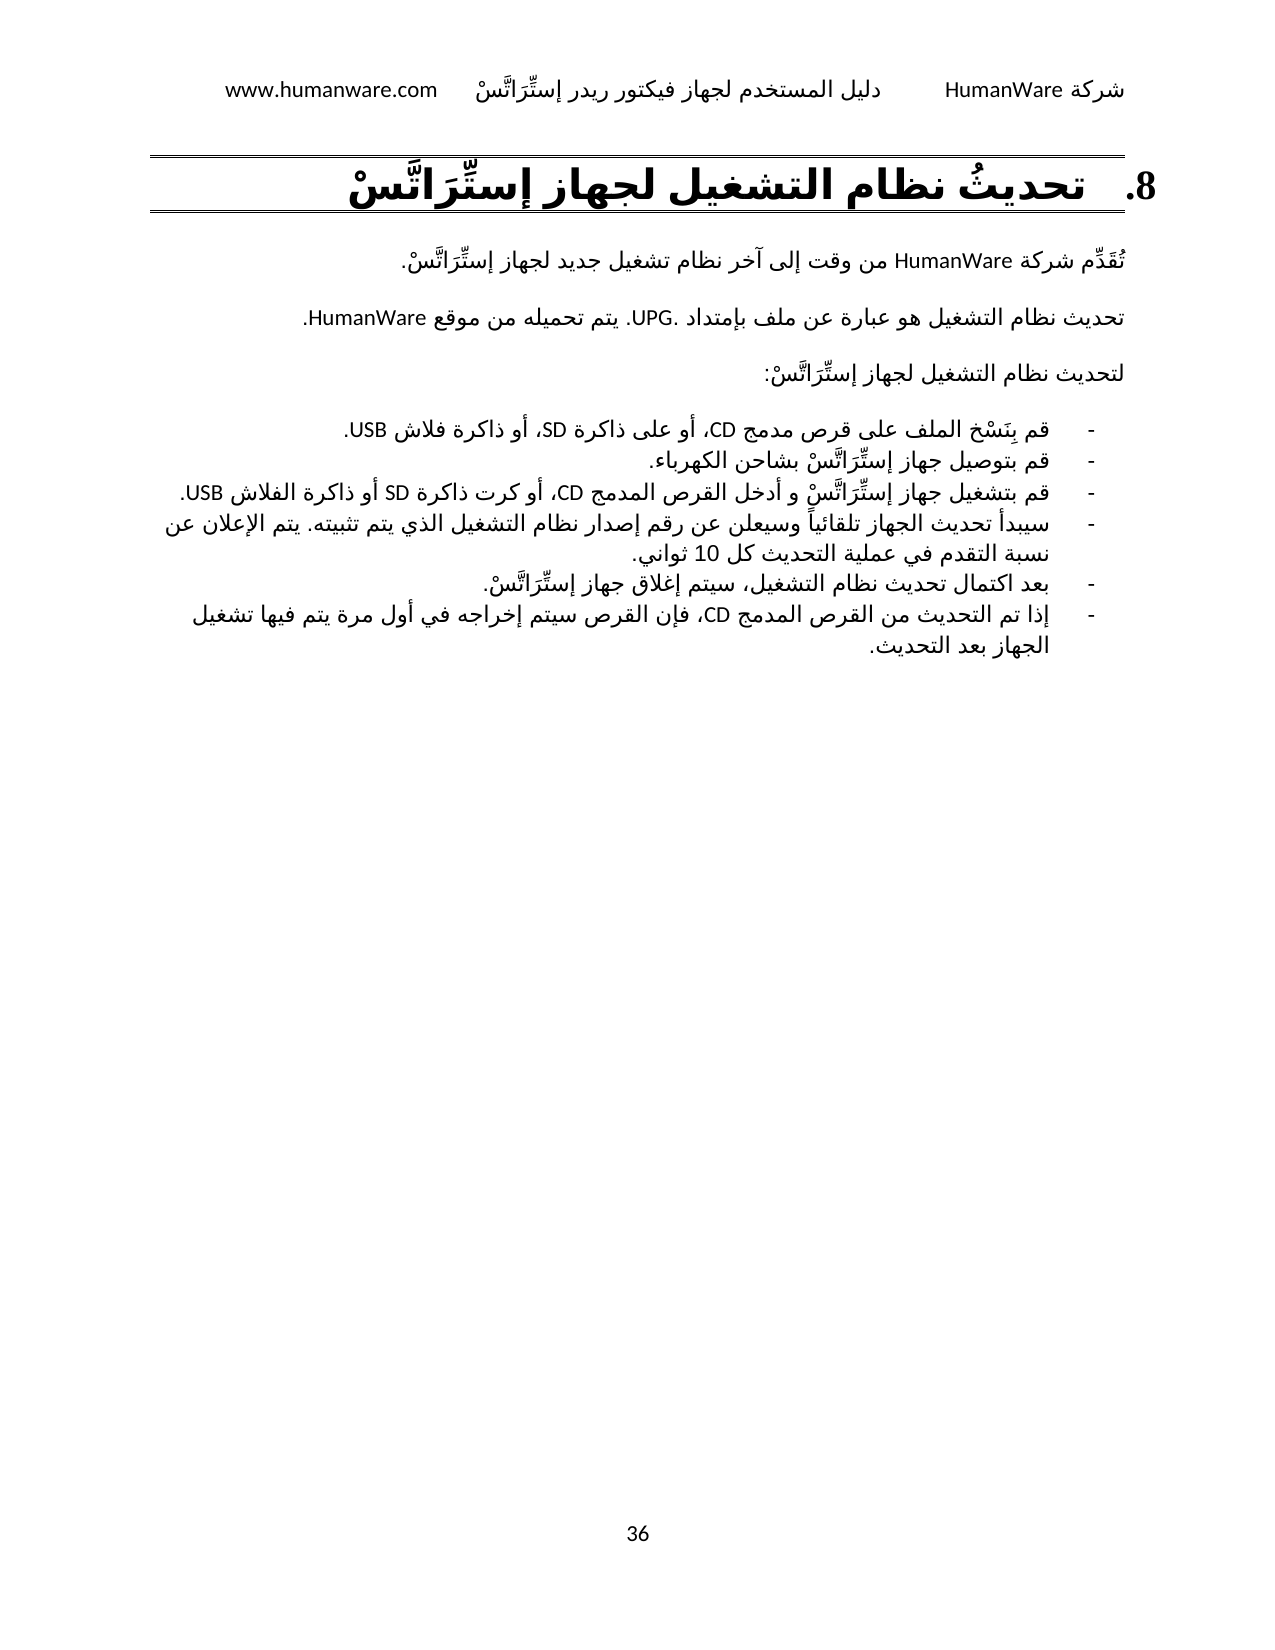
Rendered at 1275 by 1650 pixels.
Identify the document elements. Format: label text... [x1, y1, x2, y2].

list قم بتوصيل جهاز إستِّرَاتَّسْ بشاحن الكهرباء. [150, 447, 1087, 474]
subtitle تحديثُ نظام التشغيل لجهاز إستِّرَاتَّسْ [150, 158, 1125, 210]
text تحديث نظام التشغيل هو عبارة عن ملف بإمتداد .UPG. يتم تحميله من موقع HumanWare. [150, 303, 1125, 331]
list قم بِنَسْخ الملف على قرص مدمج CD، أو على ذاكرة SD، أو ذاكرة فلاش USB. [150, 415, 1087, 443]
list سيبدأ تحديث الجهاز تلقائياً وسيعلن عن رقم إصدار نظام التشغيل الذي يتم تثبيته. يتم الإعلان عن نسبة التقدم في عملية التحديث كل 10 ثواني. [150, 510, 1087, 566]
list قم بتشغيل جهاز إستِّرَاتَّسْ و أدخل القرص المدمج CD، أو كرت ذاكرة SD أو ذاكرة الفلاش USB. [150, 478, 1087, 506]
list إذا تم التحديث من القرص المدمج CD، فإن القرص سيتم إخراجه في أول مرة يتم فيها تشغيل الجهاز بعد التحديث. [150, 601, 1087, 659]
text تُقَدِّم شركة HumanWare من وقت إلى آخر نظام تشغيل جديد لجهاز إستِّرَاتَّسْ. [150, 246, 1125, 274]
text لتحديث نظام التشغيل لجهاز إستِّرَاتَّسْ: [150, 360, 1125, 386]
list بعد اكتمال تحديث نظام التشغيل، سيتم إغلاق جهاز إستِّرَاتَّسْ. [150, 570, 1087, 597]
